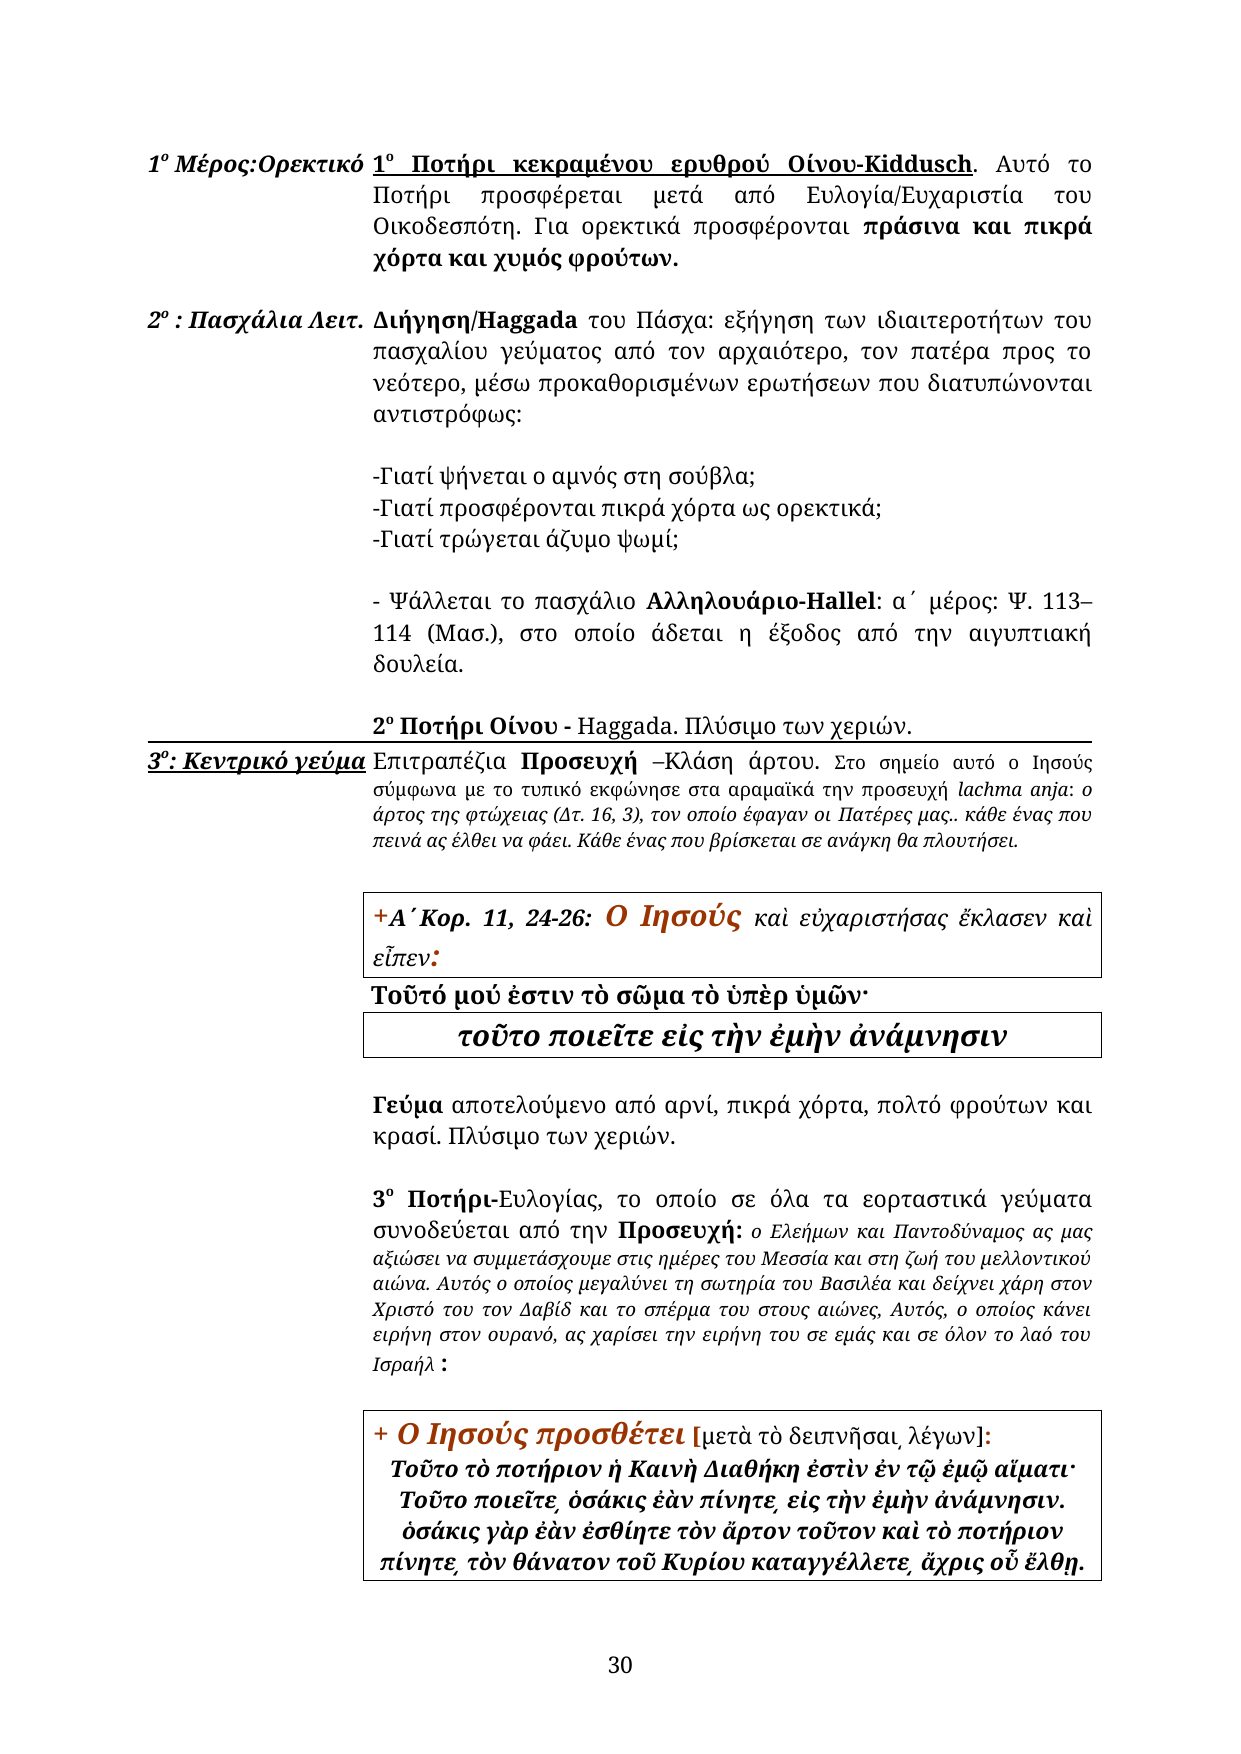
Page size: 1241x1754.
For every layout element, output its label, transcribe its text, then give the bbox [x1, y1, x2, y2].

text 1ο Μέρος:Ορεκτικό 1ο Ποτήρι κεκραμένου ερυθρού Οίνου-Kiddusch. Αυτό το Ποτήρι προσφέρεται μετά από Ευλογία/Ευχαριστία του Οικοδεσπότη. Για ορεκτικά προσφέρονται πράσινα και πικρά χόρτα και χυμός φρούτων. [148, 148, 1092, 273]
text 3ο: Κεντρικό γεύμα Επιτραπέζια Προσευχή –Κλάση άρτου. Στο σημείο αυτό ο Ιησούς σύμφωνα με το τυπικό εκφώνησε στα αραμαϊκά την προσευχή lachma anja: ο άρτος της φτώχειας (Δτ. 16, 3), τον οποίο έφαγαν οι πατέρες μας.. κάθε ένας που πεινά ας έλθει να φάει. Κάθε ένας που βρίσκεται σε ανάγκη θα πλουτήσει. [148, 743, 1092, 852]
text ὁσάκις γὰρ ἐὰν ἐσθίητε τὸν ἄρτον τοῦτον καὶ τὸ ποτήριον πίνητε͵ τὸν θάνατον τοῦ κυρίου καταγγέλλετε͵ ἄχρις οὗ ἔλθῃ. [364, 1512, 1101, 1580]
text 2ο : Πασχάλια Λειτ. Διήγηση/Haggada του Πάσχα: εξήγηση των ιδιαιτεροτήτων του πασχαλίου γεύματος από τον αρχαιότερο, τον πατέρα προς το νεότερο, μέσω προκαθορισμένων ερωτήσεων που διατυπώνονται αντιστρόφως: [148, 304, 1092, 429]
text Γεύμα αποτελούμενο από αρνί, πικρά χόρτα, πολτό φρούτων και κρασί. πλύσιμο των χεριών. [373, 1089, 1092, 1151]
text - Ψάλλεται το πασχάλιο Αλληλουάριο-Hallel: α΄ μέρος: Ψ. 113–114 (Μασ.), στο οποίο άδεται η έξοδος από την αιγυπτιακή δουλεία. [373, 585, 1092, 679]
text 3ο ποτήρι-Ευλογίας, το οποίο σε όλα τα εορταστικά γεύματα συνοδεύεται από την Προσευχή: ο ελεήμων και παντοδύναμος ας μας αξιώσει να συμμετάσχουμε στις ημέρες του Μεσσία και στη ζωή του μελλοντικού αιώνα. Αυτός ο οποίος μεγαλύνει τη σωτηρία του βασιλέα και δείχνει χάρη στον χριστό του τον Δαβίδ και το σπέρμα του στους αιώνες, Αυτός, ο οποίος κάνει ειρήνη στον ουρανό, ας χαρίσει την ειρήνη του σε εμάς και σε όλον το λαό του Ισραήλ : [373, 1183, 1092, 1378]
text Τοῦτο τὸ ποτήριον ἡ καινὴ διαθήκη ἐστὶν ἐν τῷ ἐμῷ αἵματι· [364, 1449, 1101, 1481]
text 2ο Ποτήρι Οίνου - Haggada. πλύσιμο των χεριών. [373, 710, 1092, 741]
text -Γιατί ψήνεται ο αμνός στη σούβλα; [373, 460, 1092, 491]
subtitle Τοῦτό μού ἐστιν τὸ σῶμα τὸ ὑπὲρ ὑμῶν· [148, 978, 1092, 1012]
text τοῦτο ποιεῖτε εἰς τὴν ἐμὴν ἀνάμνησιν [364, 1013, 1101, 1057]
text τοῦτο ποιεῖτε͵ ὁσάκις ἐὰν πίνητε͵ εἰς τὴν ἐμὴν ἀνάμνησιν. [364, 1481, 1101, 1512]
text +Α΄Κορ. 11, 24-26: Ο Ιησούς καὶ εὐχαριστήσας ἔκλασεν καὶ εἶπεν: [364, 893, 1101, 977]
text -γιατί τρώγεται άζυμο ψωμί; [298, 523, 1092, 554]
text + Ο Ιησούς προσθέτει [μετὰ τὸ δειπνῆσαι͵ λέγων]: [364, 1411, 1101, 1449]
text -Γιατί προσφέρονται πικρά χόρτα ως ορεκτικά; [298, 491, 1092, 523]
